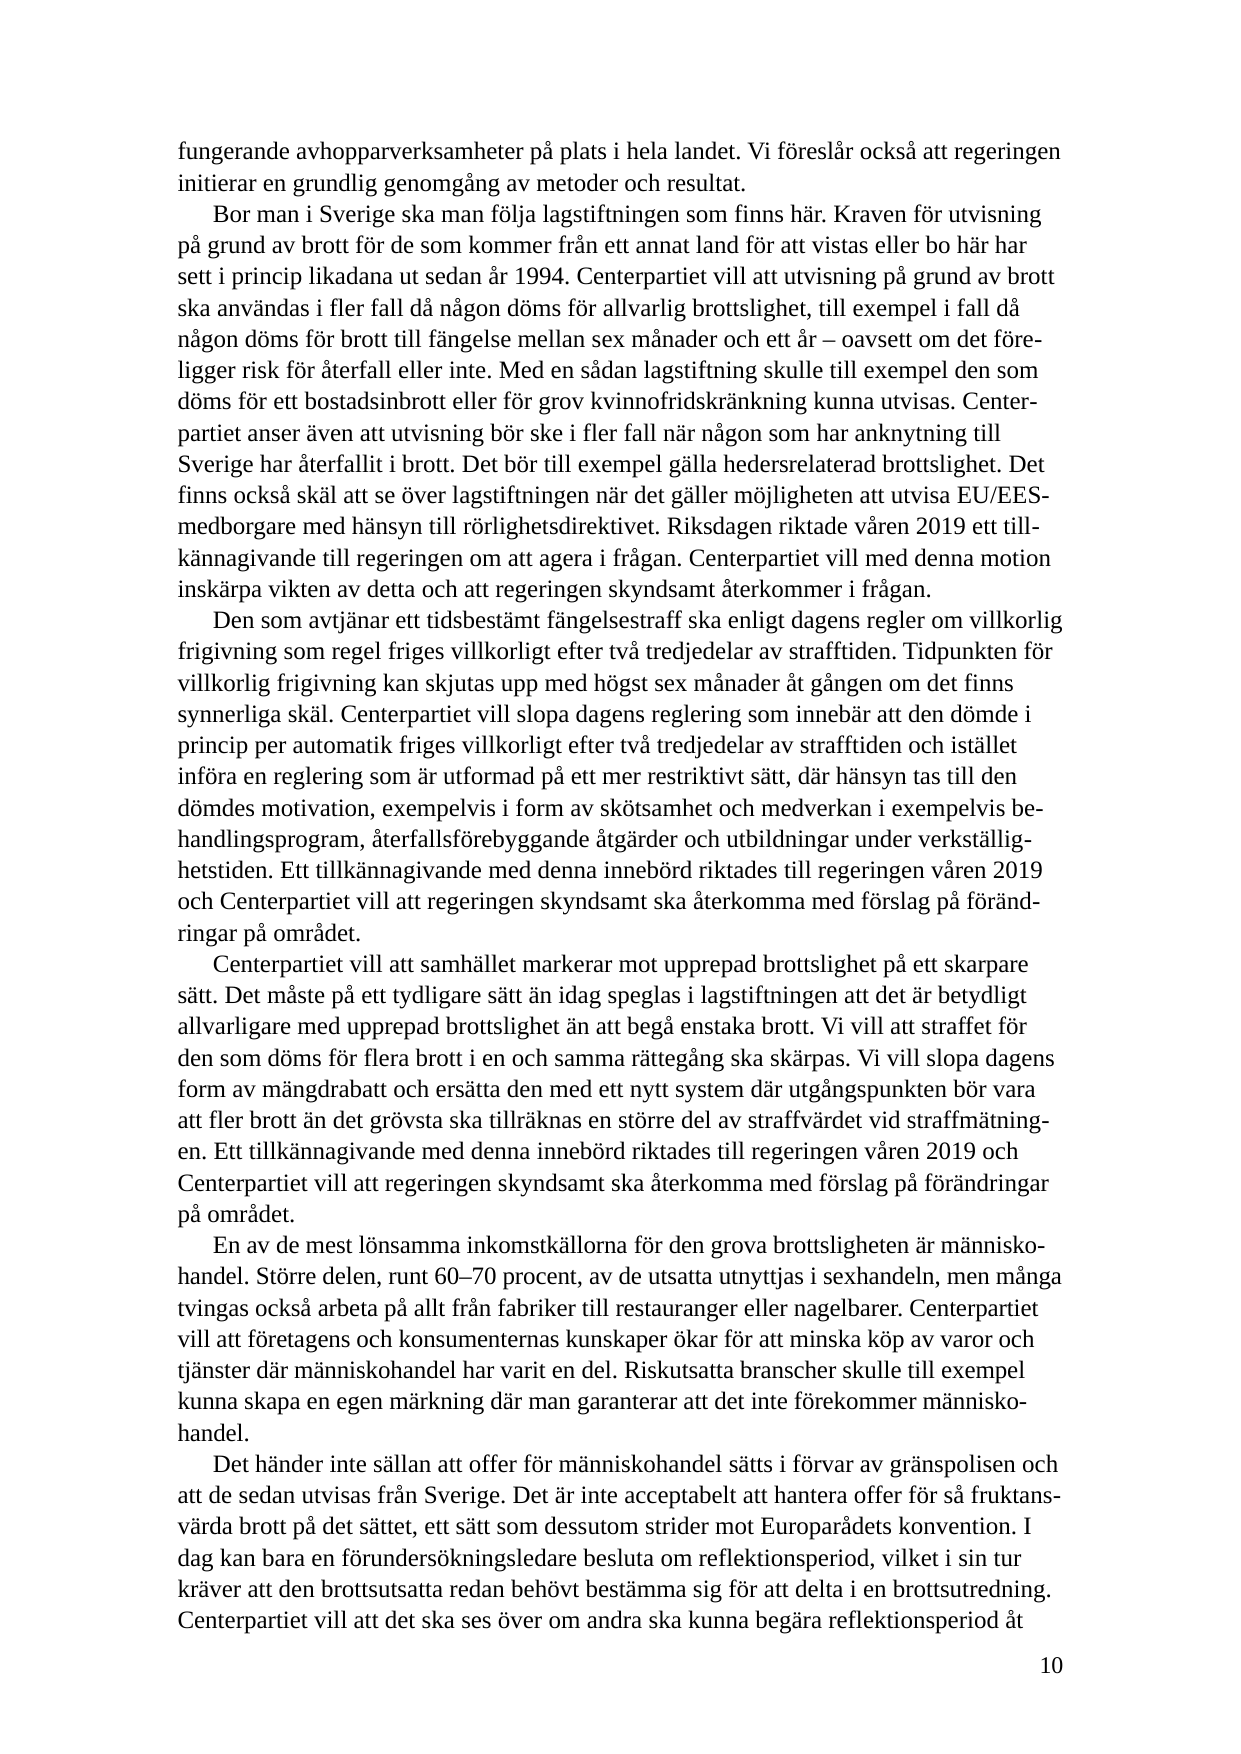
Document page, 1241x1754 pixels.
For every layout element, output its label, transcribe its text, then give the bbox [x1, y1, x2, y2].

text Den som avtjänar ett tidsbestämt fängelsestraff ska enligt dagens regler om villkorlig frigivning som regel friges villkorligt efter två tredjedelar av strafftiden. Tidpunkten för villkorlig frigivning kan skjutas upp med högst sex månader åt gången om det finns synnerliga skäl. Centerpartiet vill slopa dagens reglering som innebär att den dömde i princip per automatik friges villkorligt efter två tredjedelar av strafftiden och istället införa en reglering som är utformad på ett mer restriktivt sätt, där hänsyn tas till den dömdes motivation, exempelvis i form av skötsamhet och medverkan i exempelvis behandlingsprogram, återfallsförebyggande åtgärder och utbildningar under verkställighetstiden. Ett tillkännagivande med denna innebörd riktades till regeringen våren 2019 och Centerpartiet vill att regeringen skyndsamt ska återkomma med förslag på förändringar på området. [177, 603, 1063, 946]
text En av de mest lönsamma inkomstkällorna för den grova brottsligheten är människohandel. Större delen, runt 60–70 procent, av de utsatta utnyttjas i sexhandeln, men många tvingas också arbeta på allt från fabriker till restauranger eller nagelbarer. Centerpartiet vill att företagens och konsumenternas kunskaper ökar för att minska köp av varor och tjänster där människohandel har varit en del. Riskutsatta branscher skulle till exempel kunna skapa en egen märkning där man garanterar att det inte förekommer människohandel. [177, 1228, 1063, 1446]
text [177, 1446, 1063, 1634]
text Bor man i Sverige ska man följa lagstiftningen som finns här. Kraven för utvisning på grund av brott för de som kommer från ett annat land för att vistas eller bo här har sett i princip likadana ut sedan år 1994. Centerpartiet vill att utvisning på grund av brott ska användas i fler fall då någon döms för allvarlig brottslighet, till exempel i fall då någon döms för brott till fängelse mellan sex månader och ett år – oavsett om det föreligger risk för återfall eller inte. Med en sådan lagstiftning skulle till exempel den som döms för ett bostadsinbrott eller för grov kvinnofridskränkning kunna utvisas. Centerpartiet anser även att utvisning bör ske i fler fall när någon som har anknytning till Sverige har återfallit i brott. Det bör till exempel gälla hedersrelaterad brottslighet. Det finns också skäl att se över lagstiftningen när det gäller möjligheten att utvisa EU/EES-medborgare med hänsyn till rörlighetsdirektivet. Riksdagen riktade våren 2019 ett tillkännagivande till regeringen om att agera i frågan. Centerpartiet vill med denna motion inskärpa vikten av detta och att regeringen skyndsamt återkommer i frågan. [177, 196, 1063, 603]
text Centerpartiet vill att samhället markerar mot upprepad brottslighet på ett skarpare sätt. Det måste på ett tydligare sätt än idag speglas i lagstiftningen att det är betydligt allvarligare med upprepad brottslighet än att begå enstaka brott. Vi vill att straffet för den som döms för flera brott i en och samma rättegång ska skärpas. Vi vill slopa dagens form av mängdrabatt och ersätta den med ett nytt system där utgångspunkten bör vara att fler brott än det grövsta ska tillräknas en större del av straffvärdet vid straffmätningen. Ett tillkännagivande med denna innebörd riktades till regeringen våren 2019 och Centerpartiet vill att regeringen skyndsamt ska återkomma med förslag på förändringar på området. [177, 946, 1063, 1228]
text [177, 134, 1063, 196]
